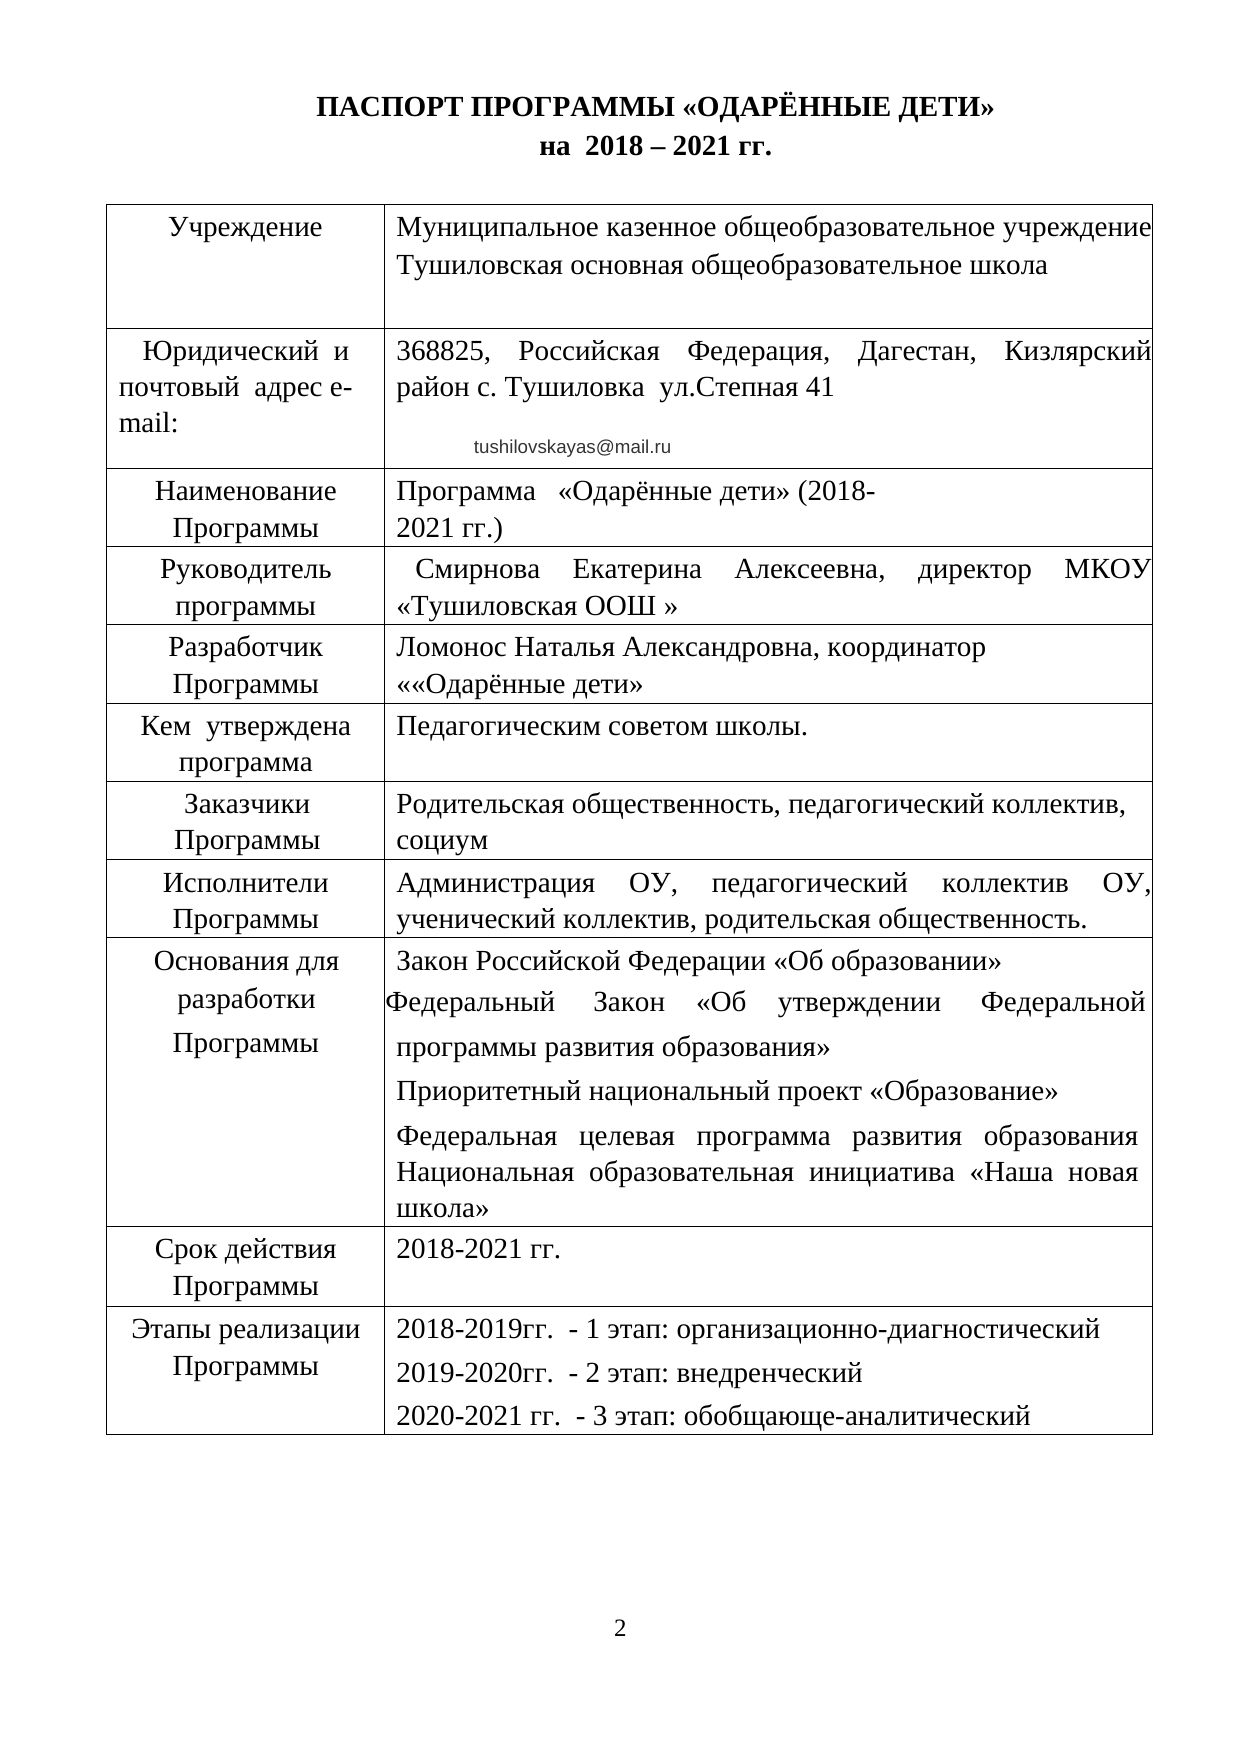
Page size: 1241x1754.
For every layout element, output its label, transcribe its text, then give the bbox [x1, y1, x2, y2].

table_cell Основания для разработки Программы [107, 938, 384, 1226]
table_cell Юридический и почтовый адрес e-mail: [107, 329, 384, 468]
table_cell Родительская общественность, педагогический коллектив, социум [385, 782, 1152, 859]
table_cell Смирнова Екатерина Алексеевна, директор МКОУ «Тушиловская ООШ » [385, 547, 1152, 624]
table_cell Разработчик Программы [107, 625, 384, 703]
table_cell Заказчики Программы [107, 782, 384, 859]
table_cell Ломонос Наталья Александровна, координатор ««Одарённые дети» [385, 625, 1152, 703]
table_cell Педагогическим советом школы. [385, 704, 1152, 781]
table_cell Наименование Программы [107, 469, 384, 546]
table_cell 2018-2021 гг. [385, 1227, 1152, 1306]
table_cell Программа «Одарённые дети» (2018-2021 гг.) [385, 469, 1152, 546]
table_cell Исполнители Программы [107, 860, 384, 937]
table_cell Руководитель программы [107, 547, 384, 624]
table_cell 2018-2019гг. - 1 этап: организационно-диагностический 2019-2020гг. - 2 этап: внедренческий 2020-2021 гг. - 3 этап: обобщающе-аналитический [385, 1307, 1152, 1434]
text ПАСПОРТ ПРОГРАММЫ «ОДАРЁННЫЕ ДЕТИ» [316, 89, 1154, 123]
table_cell 368825, Российская Федерация, Дагестан, Кизлярский район с. Тушиловка ул.Степная 41 tushilovskayas@mail.ru [385, 329, 1152, 468]
table_cell Администрация ОУ, педагогический коллектив ОУ, ученический коллектив, родительская общественность. [385, 860, 1152, 937]
table_header Учреждение [107, 205, 384, 327]
table_cell Срок действия Программы [107, 1227, 384, 1306]
table_cell Кем утверждена программа [107, 704, 384, 781]
table_header Муниципальное казенное общеобразовательное учреждение Тушиловская основная общеобразовательное школа [385, 205, 1152, 327]
table_cell Этапы реализации Программы [107, 1307, 384, 1434]
table_cell Закон Российской Федерации «Об образовании» Федеральный Закон «Об утверждении Федеральной программы развития образования» Приоритетный национальный проект «Образование» Федеральная целевая программа развития образования Национальная образовательная инициатива «Наша новая школа» [385, 938, 1152, 1226]
text на 2018 – 2021 гг. [539, 128, 1154, 162]
